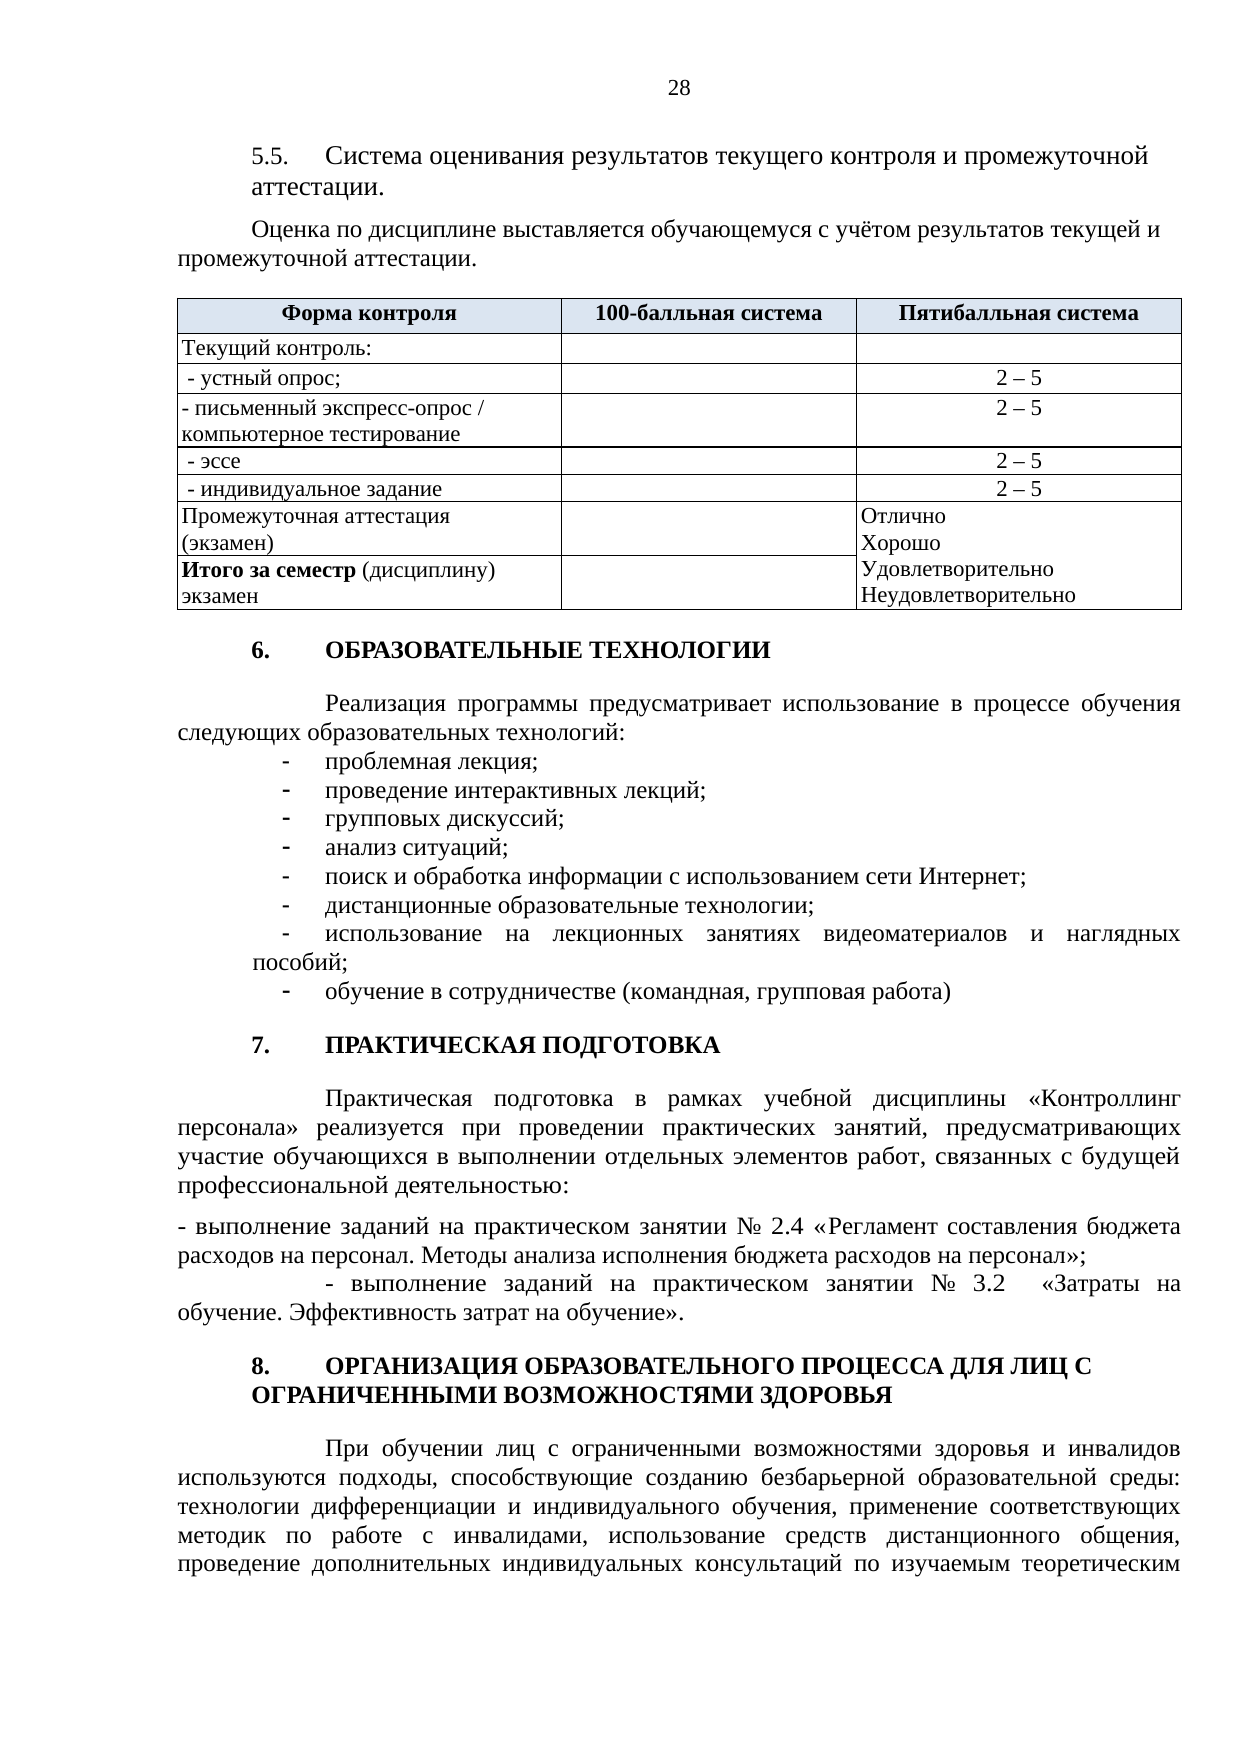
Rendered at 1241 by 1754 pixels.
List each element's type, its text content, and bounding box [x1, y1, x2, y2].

list поиск и обработка информации с использованием сети Интернет; [252, 861, 1181, 890]
list проведение интерактивных лекций; [252, 775, 1181, 803]
list обучение в сотрудничестве (командная, групповая работа) [252, 976, 1181, 1005]
table_cell - письменный экспресс-опрос / компьютерное тестирование [178, 394, 561, 446]
list групповых дискуссий; [252, 803, 1181, 832]
table_header Пятибалльная система [857, 299, 1181, 333]
table_cell [562, 394, 856, 446]
table_cell [562, 502, 856, 555]
subtitle ОБРАЗОВАТЕЛЬНЫЕ ТЕХНОЛОГИИ [251, 635, 1181, 663]
list - выполнение заданий на практическом занятии № 3.2 «Затраты на обучение. Эффективность затрат на обучение». [177, 1268, 1181, 1326]
table_header Форма контроля [178, 299, 561, 333]
subtitle ПРАКТИЧЕСКАЯ ПОДГОТОВКА [251, 1030, 1181, 1058]
list Практическая подготовка в рамках учебной дисциплины «Контроллинг персонала» реализуется при проведении практических занятий, предусматривающих участие обучающихся в выполнении отдельных элементов работ, связанных с будущей профессиональной деятельностью: [177, 1083, 1181, 1198]
table_cell Промежуточная аттестация (экзамен) [178, 502, 561, 555]
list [177, 1433, 1181, 1577]
table_cell - устный опрос; [178, 364, 561, 393]
list анализ ситуаций; [252, 832, 1181, 861]
table_cell - эссе [178, 448, 561, 474]
table_cell [562, 334, 856, 363]
list проблемная лекция; [252, 746, 1181, 775]
table_cell 2 – 5 [857, 475, 1181, 501]
table_cell [562, 475, 856, 501]
table_cell [857, 334, 1181, 363]
table_cell [562, 556, 856, 609]
subtitle ОРГАНИЗАЦИЯ ОБРАЗОВАТЕЛЬНОГО ПРОЦЕССА ДЛЯ ЛИЦ С ОГРАНИЧЕННЫМИ ВОЗМОЖНОСТЯМИ ЗДОРОВЬЯ [251, 1351, 1181, 1408]
table_cell [562, 448, 856, 474]
table_cell Итого за семестр (дисциплину) экзамен [178, 556, 561, 609]
table_cell Отлично Хорошо Удовлетворительно Неудовлетворительно [857, 502, 1181, 609]
list дистанционные образовательные технологии; [252, 890, 1181, 918]
list Реализация программы предусматривает использование в процессе обучения следующих образовательных технологий: [177, 688, 1181, 746]
table_cell - индивидуальное задание [178, 475, 561, 501]
table_cell 2 – 5 [857, 364, 1181, 393]
text Оценка по дисциплине выставляется обучающемуся с учётом результатов текущей и промежуточной аттестации. [177, 214, 1181, 271]
subtitle Система оценивания результатов текущего контроля и промежуточной аттестации. [251, 139, 1181, 201]
list использование на лекционных занятиях видеоматериалов и наглядных пособий; [252, 918, 1181, 976]
table_cell 2 – 5 [857, 448, 1181, 474]
table_cell Текущий контроль: [178, 334, 561, 363]
table_header 100-балльная система [562, 299, 856, 333]
table_cell 2 – 5 [857, 394, 1181, 446]
table_cell [562, 364, 856, 393]
text - выполнение заданий на практическом занятии № 2.4 «Регламент составления бюджета расходов на персонал. Методы анализа исполнения бюджета расходов на персонал»; [177, 1211, 1181, 1268]
